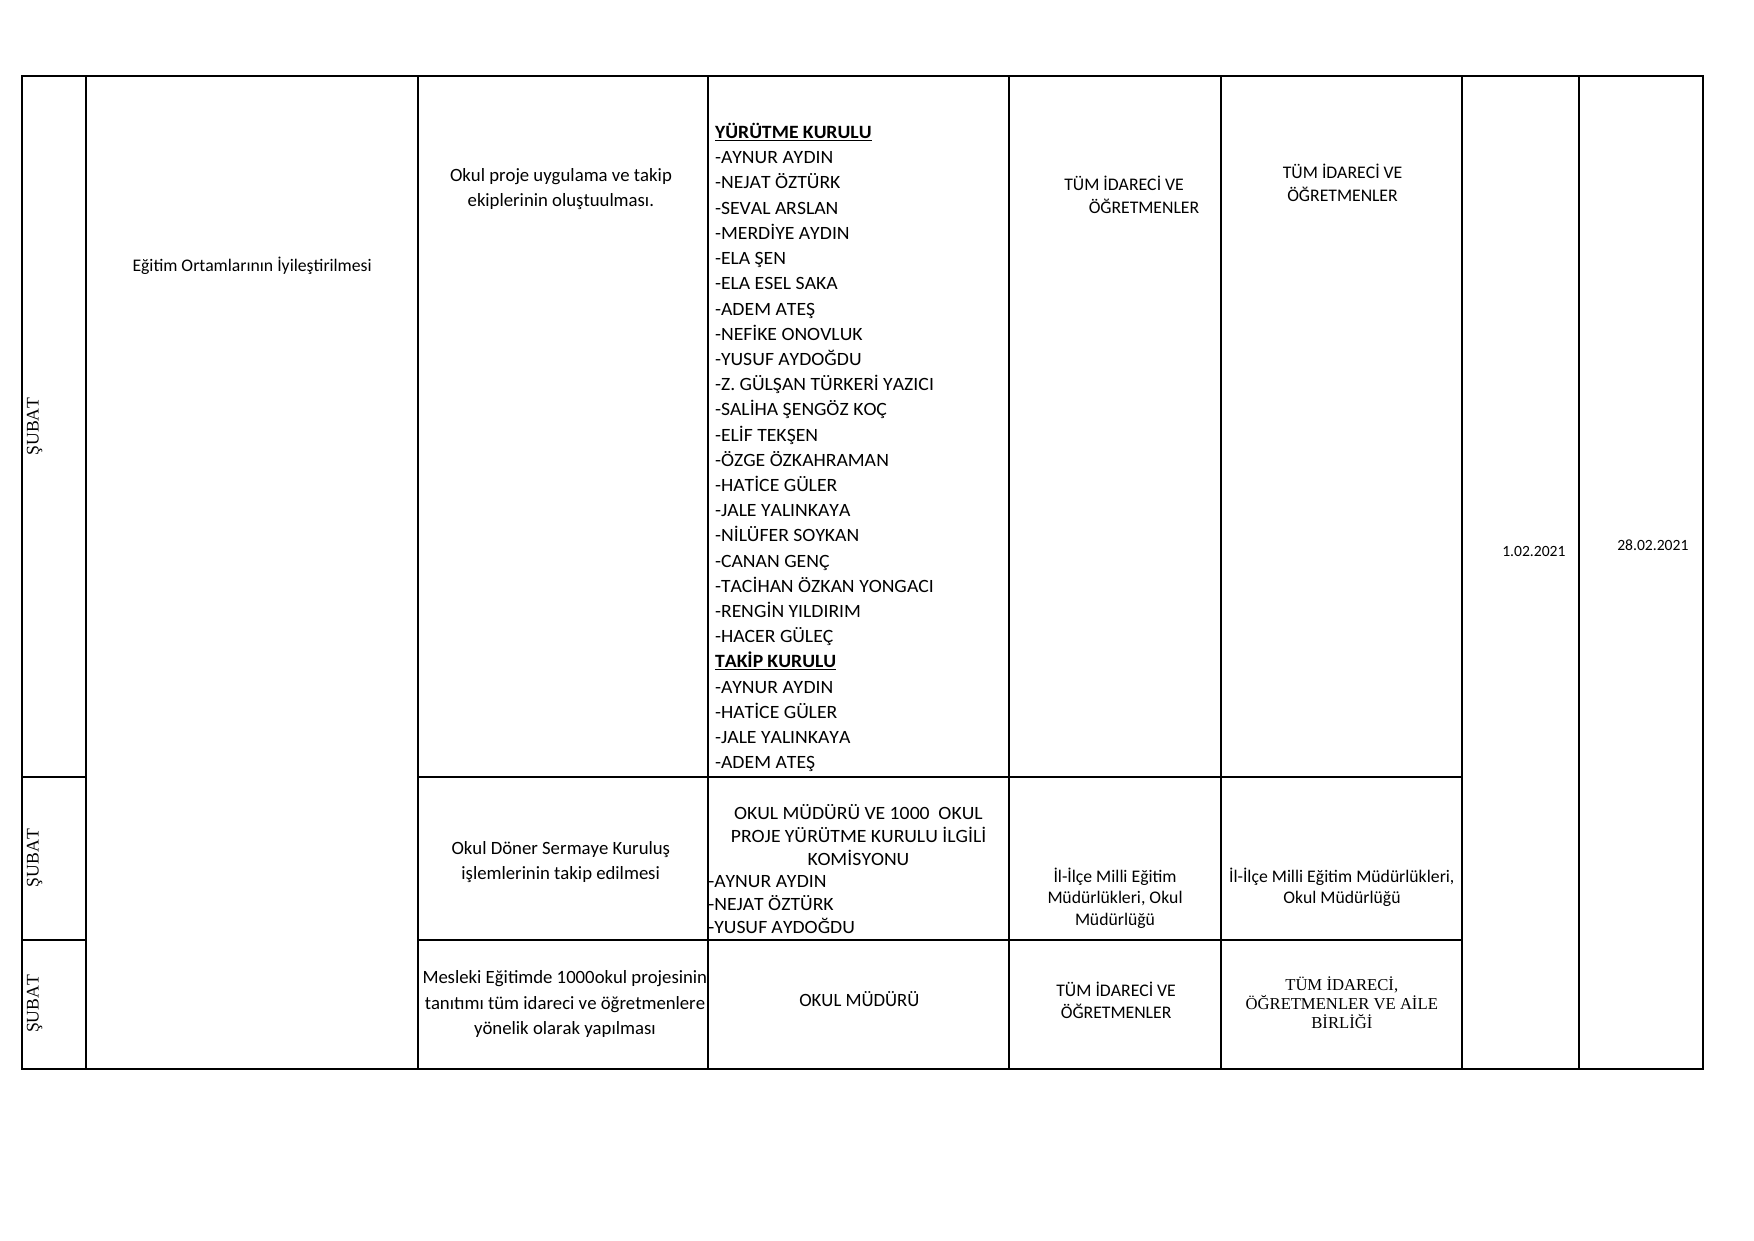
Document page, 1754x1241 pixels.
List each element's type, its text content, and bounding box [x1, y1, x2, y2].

table_cell OKUL MÜDÜRÜ [709, 941, 1008, 1068]
table_cell Okul Döner Sermaye Kuruluş işlemlerinin takip edilmesi [419, 778, 707, 938]
table_cell Okul proje uygulama ve takip ekiplerinin oluştuulması. [419, 77, 707, 776]
table_cell ŞUBAT OCAK OCAK ooCAK [23, 941, 85, 1068]
table_cell İl-İlçe Milli Eğitim Müdürlükleri, Okul Müdürlüğü [1222, 778, 1461, 938]
table_cell YÜRÜTME KURULU -AYNUR AYDIN -NEJAT ÖZTÜRK -SEVAL ARSLAN -MERDİYE AYDIN -ELA ŞEN -ELA ESEL SAKA -ADEM ATEŞ -NEFİKE ONOVLUK -YUSUF AYDOĞDU -Z. GÜLŞAN TÜRKERİ YAZICI -SALİHA ŞENGÖZ KOÇ -ELİF TEKŞEN -ÖZGE ÖZKAHRAMAN -HATİCE GÜLER -JALE YALINKAYA -NİLÜFER SOYKAN -CANAN GENÇ -TACİHAN ÖZKAN YONGACI -RENGİN YILDIRIM -HACER GÜLEÇ TAKİP KURULU -AYNUR AYDIN -HATİCE GÜLER -JALE YALINKAYA -ADEM ATEŞ [709, 77, 1008, 776]
table_cell TÜM İDARECİ VE ÖĞRETMENLER [1222, 77, 1461, 776]
table_cell 1.02.2021 [1463, 77, 1578, 1068]
table_cell ŞUBAT [23, 77, 85, 776]
table_cell TÜM İDARECİ VE ÖĞRETMENLER [1010, 941, 1220, 1068]
table_cell 28.02.2021 [1580, 77, 1702, 1068]
table_cell İl-İlçe Milli Eğitim Müdürlükleri, Okul Müdürlüğü [1010, 778, 1220, 938]
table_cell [1222, 941, 1461, 1068]
table_cell OKUL MÜDÜRÜ VE 1000 OKUL PROJE YÜRÜTME KURULU İLGİLİ KOMİSYONU -AYNUR AYDIN -NEJAT ÖZTÜRK -YUSUF AYDOĞDU [709, 778, 1008, 938]
table_cell ŞUBAT OCAK OCAK ooCAK [23, 778, 85, 938]
table_cell TÜM İDARECİ VE ÖĞRETMENLER [1010, 77, 1220, 776]
table_cell Mesleki Eğitimde 1000okul projesinin tanıtımı tüm idareci ve öğretmenlere yönelik olarak yapılması [419, 941, 707, 1068]
table_cell Eğitim Ortamlarının İyileştirilmesi [87, 77, 417, 1068]
